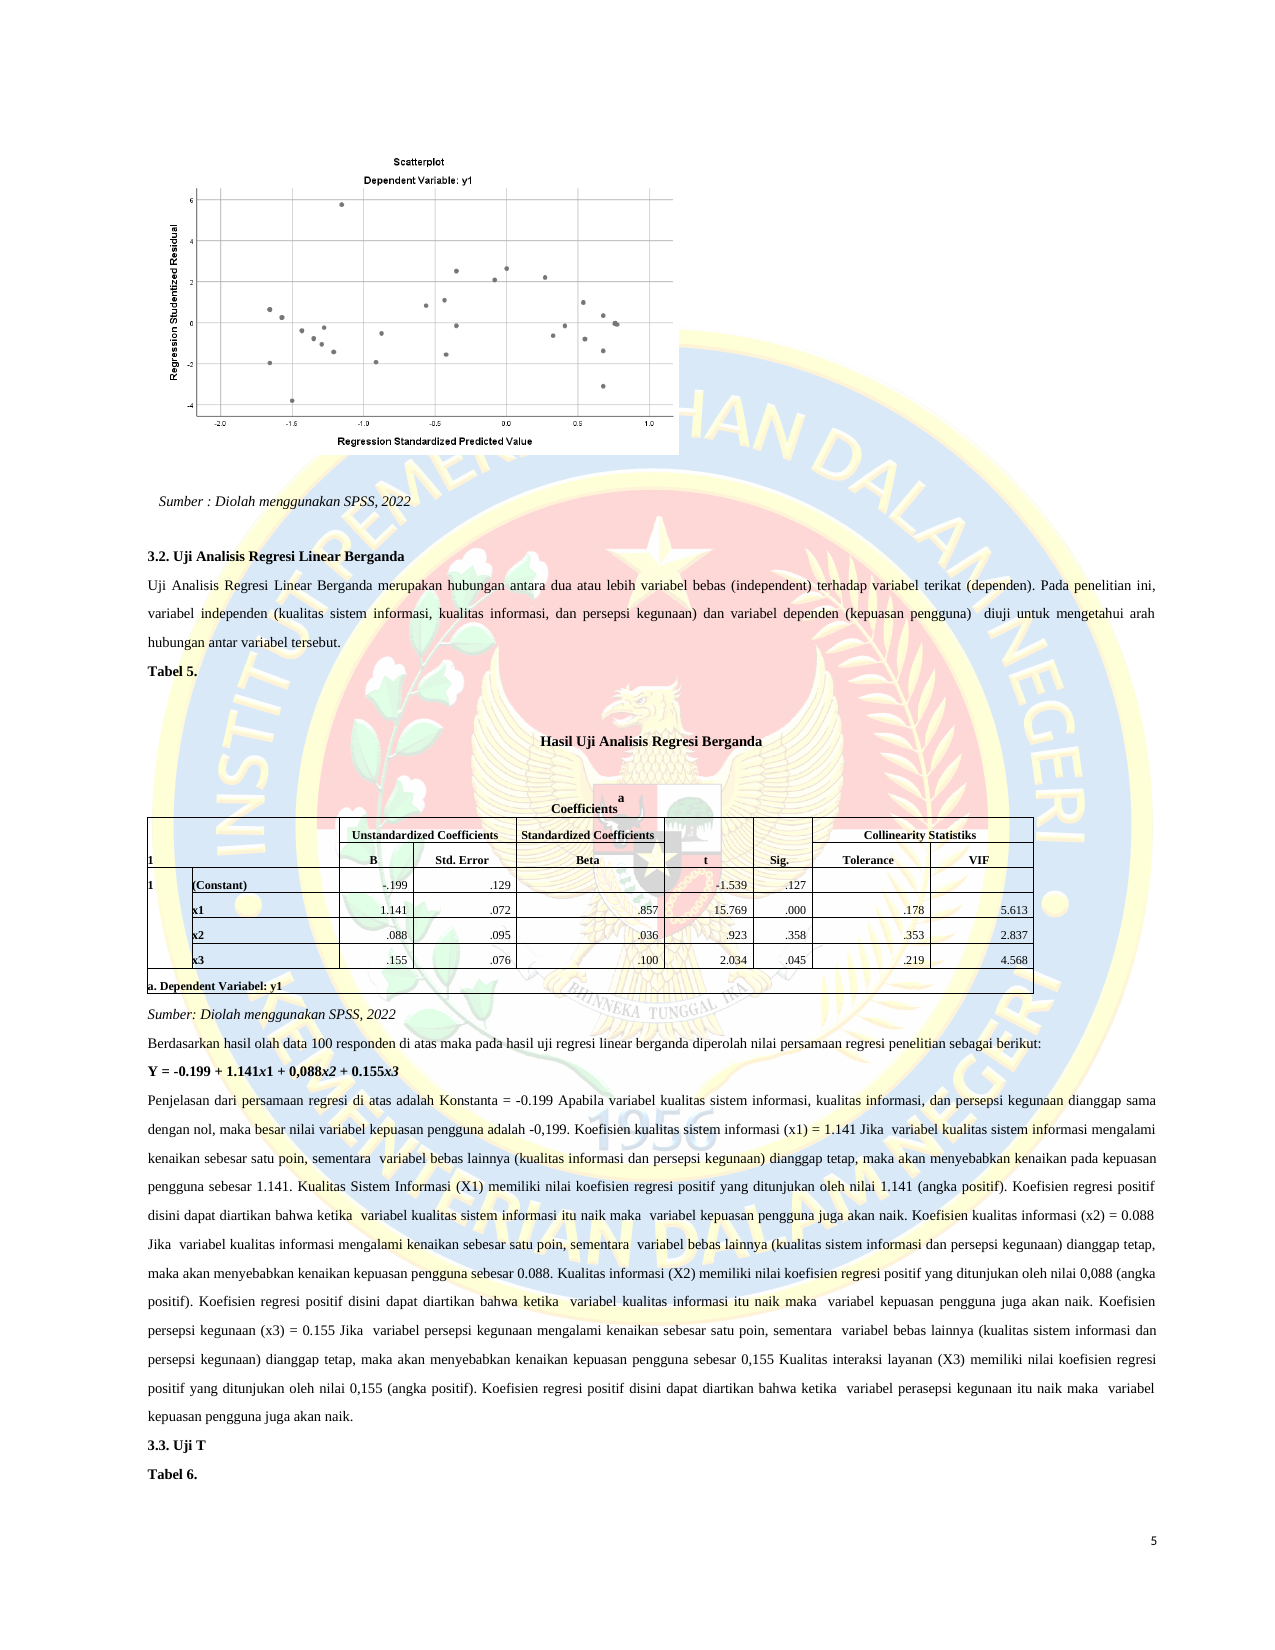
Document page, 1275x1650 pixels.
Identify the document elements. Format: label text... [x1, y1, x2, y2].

text Penjelasan dari persamaan regresi di atas adalah Konstanta = -0.199 Apabila variabel kualitas sistem informasi, kualitas informasi, dan persepsi kegunaan dianggap sama dengan nol, maka besar nilai variabel kepuasan pengguna adalah -0,199. Koefisien kualitas sistem informasi (x1) = 1.141 Jika variabel kualitas sistem informasi mengalami kenaikan sebesar satu poin, sementara variabel bebas lainnya (kualitas informasi dan persepsi kegunaan) dianggap tetap, maka akan menyebabkan kenaikan pada kepuasan pengguna sebesar 1.141. Kualitas Sistem Informasi (X1) memiliki nilai koefisien regresi positif yang ditunjukan oleh nilai 1.141 (angka positif). Koefisien regresi positif disini dapat diartikan bahwa ketika variabel kualitas sistem informasi itu naik maka variabel kepuasan pengguna juga akan naik. Koefisien kualitas informasi (x2) = 0.088 Jika variabel kualitas informasi mengalami kenaikan sebesar satu poin, sementara variabel bebas lainnya (kualitas sistem informasi dan persepsi kegunaan) dianggap tetap, maka akan menyebabkan kenaikan kepuasan pengguna sebesar 0.088. Kualitas informasi (X2) memiliki nilai koefisien regresi positif yang ditunjukan oleh nilai 0,088 (angka positif). Koefisien regresi positif disini dapat diartikan bahwa ketika variabel kualitas informasi itu naik maka variabel kepuasan pengguna juga akan naik. Koefisien persepsi kegunaan (x3) = 0.155 Jika variabel persepsi kegunaan mengalami kenaikan sebesar satu poin, sementara variabel bebas lainnya (kualitas sistem informasi dan persepsi kegunaan) dianggap tetap, maka akan menyebabkan kenaikan kepuasan pengguna sebesar 0,155 Kualitas interaksi layanan (X3) memiliki nilai koefisien regresi positif yang ditunjukan oleh nilai 0,155 (angka positif). Koefisien regresi positif disini dapat diartikan bahwa ketika variabel perasepsi kegunaan itu naik maka variabel kepuasan pengguna juga akan naik. [147, 1080, 1157, 1425]
table_cell .353 [813, 918, 930, 942]
table_cell .000 [754, 893, 812, 917]
text 3.2. Uji Analisis Regresi Linear Berganda [147, 536, 1157, 564]
table_cell x3 [193, 944, 339, 967]
table_cell x2 [193, 918, 339, 942]
table_cell [148, 148, 974, 481]
table_cell Tolerance [813, 843, 930, 867]
table_cell Std. Error [414, 843, 516, 867]
table_cell VIF [931, 843, 1033, 867]
table_cell [517, 868, 664, 892]
text Sumber: Diolah menggunakan SPSS, 2022 [147, 994, 1157, 1022]
table_cell .219 [813, 944, 930, 967]
table_cell Beta [517, 843, 664, 867]
text 3.3. Uji T [147, 1425, 1157, 1454]
table_cell Sumber : Diolah menggunakan SPSS, 2022 [148, 481, 974, 536]
table_cell .045 [754, 944, 812, 967]
table_cell -1.539 [665, 868, 753, 892]
table_cell 2.034 [665, 944, 753, 967]
table_cell 1 [148, 818, 339, 867]
table_cell 15.769 [665, 893, 753, 917]
table_cell Collinearity Statistiks [813, 818, 1033, 842]
table_cell 1.141 [340, 893, 413, 917]
text Berdasarkan hasil olah data 100 responden di atas maka pada hasil uji regresi linear berganda diperolah nilai persamaan regresi penelitian sebagai berikut: [147, 1022, 1157, 1051]
table_cell x1 [193, 893, 339, 917]
table_cell t [665, 818, 753, 867]
table_cell 1 [148, 868, 192, 967]
table_cell .088 [340, 918, 413, 942]
table_cell Standardized Coefficients [517, 818, 664, 842]
table_cell -.199 [340, 868, 413, 892]
text Y = -0.199 + 1.141x1 + 0,088x2 + 0.155x3 [147, 1051, 1157, 1080]
table_cell a. Dependent Variabel: y1 [148, 969, 1033, 993]
table_cell .036 [517, 918, 664, 942]
table_cell .076 [414, 944, 516, 967]
picture [158, 148, 679, 455]
table_cell 4.568 [931, 944, 1033, 967]
table_cell [813, 868, 930, 892]
table_cell 2.837 [931, 918, 1033, 942]
table_cell .857 [517, 893, 664, 917]
table_cell [931, 868, 1033, 892]
table_cell 5.613 [931, 893, 1033, 917]
table_cell .127 [754, 868, 812, 892]
table_cell .155 [340, 944, 413, 967]
table_cell .072 [414, 893, 516, 917]
table_cell .129 [414, 868, 516, 892]
table_cell .358 [754, 918, 812, 942]
text Hasil Uji Analisis Regresi Berganda [147, 721, 1155, 749]
table_cell .100 [517, 944, 664, 967]
table_cell (Constant) [193, 868, 339, 892]
table_cell .178 [813, 893, 930, 917]
table_header Coefficientsa [148, 791, 1034, 817]
text Tabel 6. [147, 1454, 1157, 1482]
text Uji Analisis Regresi Linear Berganda merupakan hubungan antara dua atau lebih variabel bebas (independent) terhadap variabel terikat (dependen). Pada penelitian ini, variabel independen (kualitas sistem informasi, kualitas informasi, dan persepsi kegunaan) dan variabel dependen (kepuasan pengguna) diuji untuk mengetahui arah hubungan antar variabel tersebut. [147, 564, 1157, 651]
table_cell .923 [665, 918, 753, 942]
table_cell .095 [414, 918, 516, 942]
table_cell Sig. [754, 818, 812, 867]
table_cell B [340, 843, 413, 867]
text Tabel 5. [147, 651, 1155, 679]
table_cell Unstandardized Coefficients [340, 818, 516, 842]
